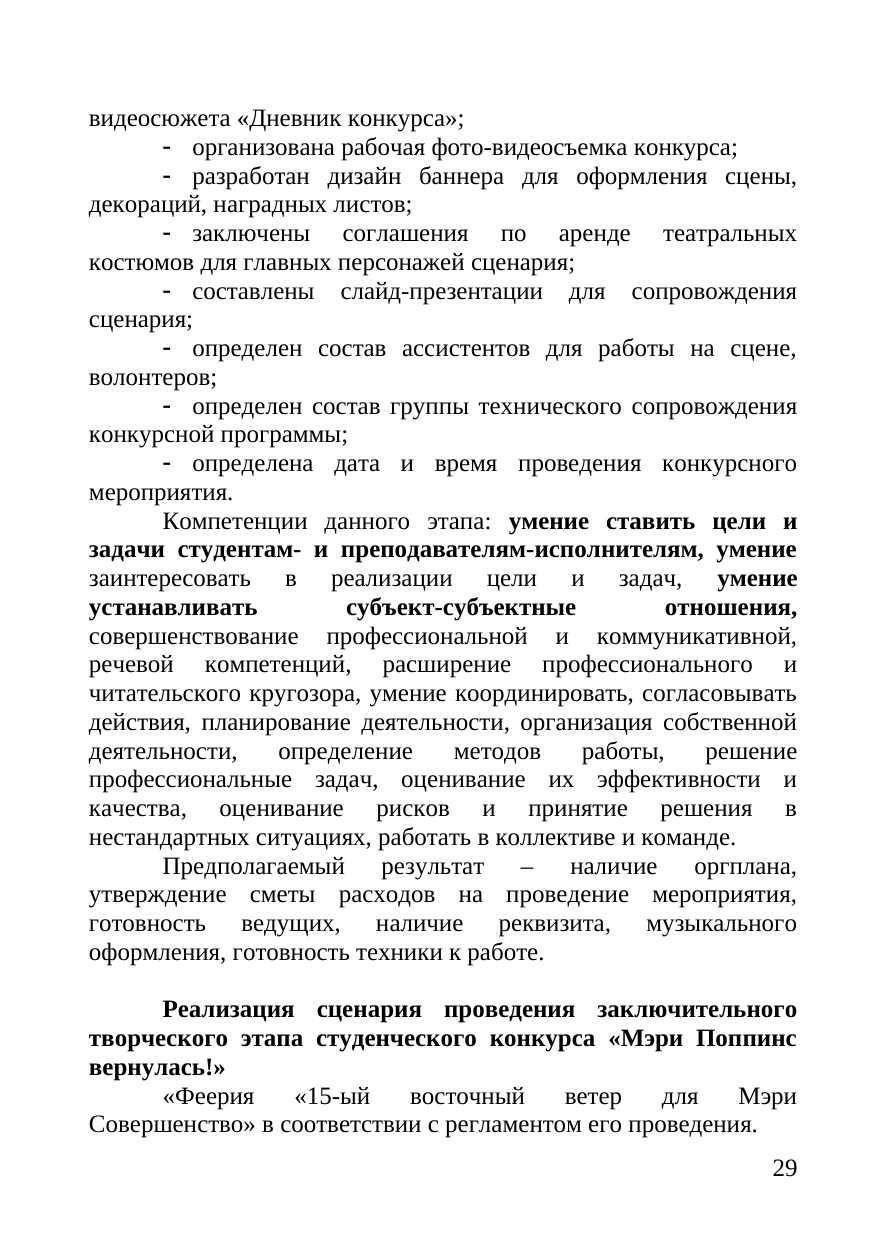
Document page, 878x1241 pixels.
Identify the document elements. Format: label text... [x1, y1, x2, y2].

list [89, 103, 797, 132]
list заключены соглашения по аренде театральных костюмов для главных персонажей сценария; [89, 218, 797, 276]
text Предполагаемый результат – наличие оргплана, утверждение сметы расходов на проведение мероприятия, готовность ведущих, наличие реквизита, музыкального оформления, готовность техники к работе. [89, 851, 797, 966]
list определен состав ассистентов для работы на сцене, волонтеров; [89, 333, 797, 391]
list определена дата и время проведения конкурсного мероприятия. [89, 448, 797, 506]
text Компетенции данного этапа: умение ставить цели и задачи студентам- и преподавателям-исполнителям, умение заинтересовать в реализации цели и задач, умение устанавливать субъект-субъектные отношения, совершенствование профессиональной и коммуникативной, речевой компетенций, расширение профессионального и читательского кругозора, умение координировать, согласовывать действия, планирование деятельности, организация собственной деятельности, определение методов работы, решение профессиональные задач, оценивание их эффективности и качества, оценивание рисков и принятие решения в нестандартных ситуациях, работать в коллективе и команде. [89, 621, 797, 851]
list организована рабочая фото-видеосъемка конкурса; [89, 132, 797, 161]
list определен состав группы технического сопровождения конкурсной программы; [89, 391, 797, 448]
text Реализация сценария проведения заключительного творческого этапа студенческого конкурса «Мэри Поппинс вернулась!» [89, 994, 797, 1081]
text «Феерия «15-ый восточный ветер для Мэри Совершенство» в соответствии с регламентом его проведения. [89, 1081, 797, 1138]
list разработан дизайн баннера для оформления сцены, декораций, наградных листов; [89, 161, 797, 218]
list составлены слайд-презентации для сопровождения сценария; [89, 276, 797, 333]
